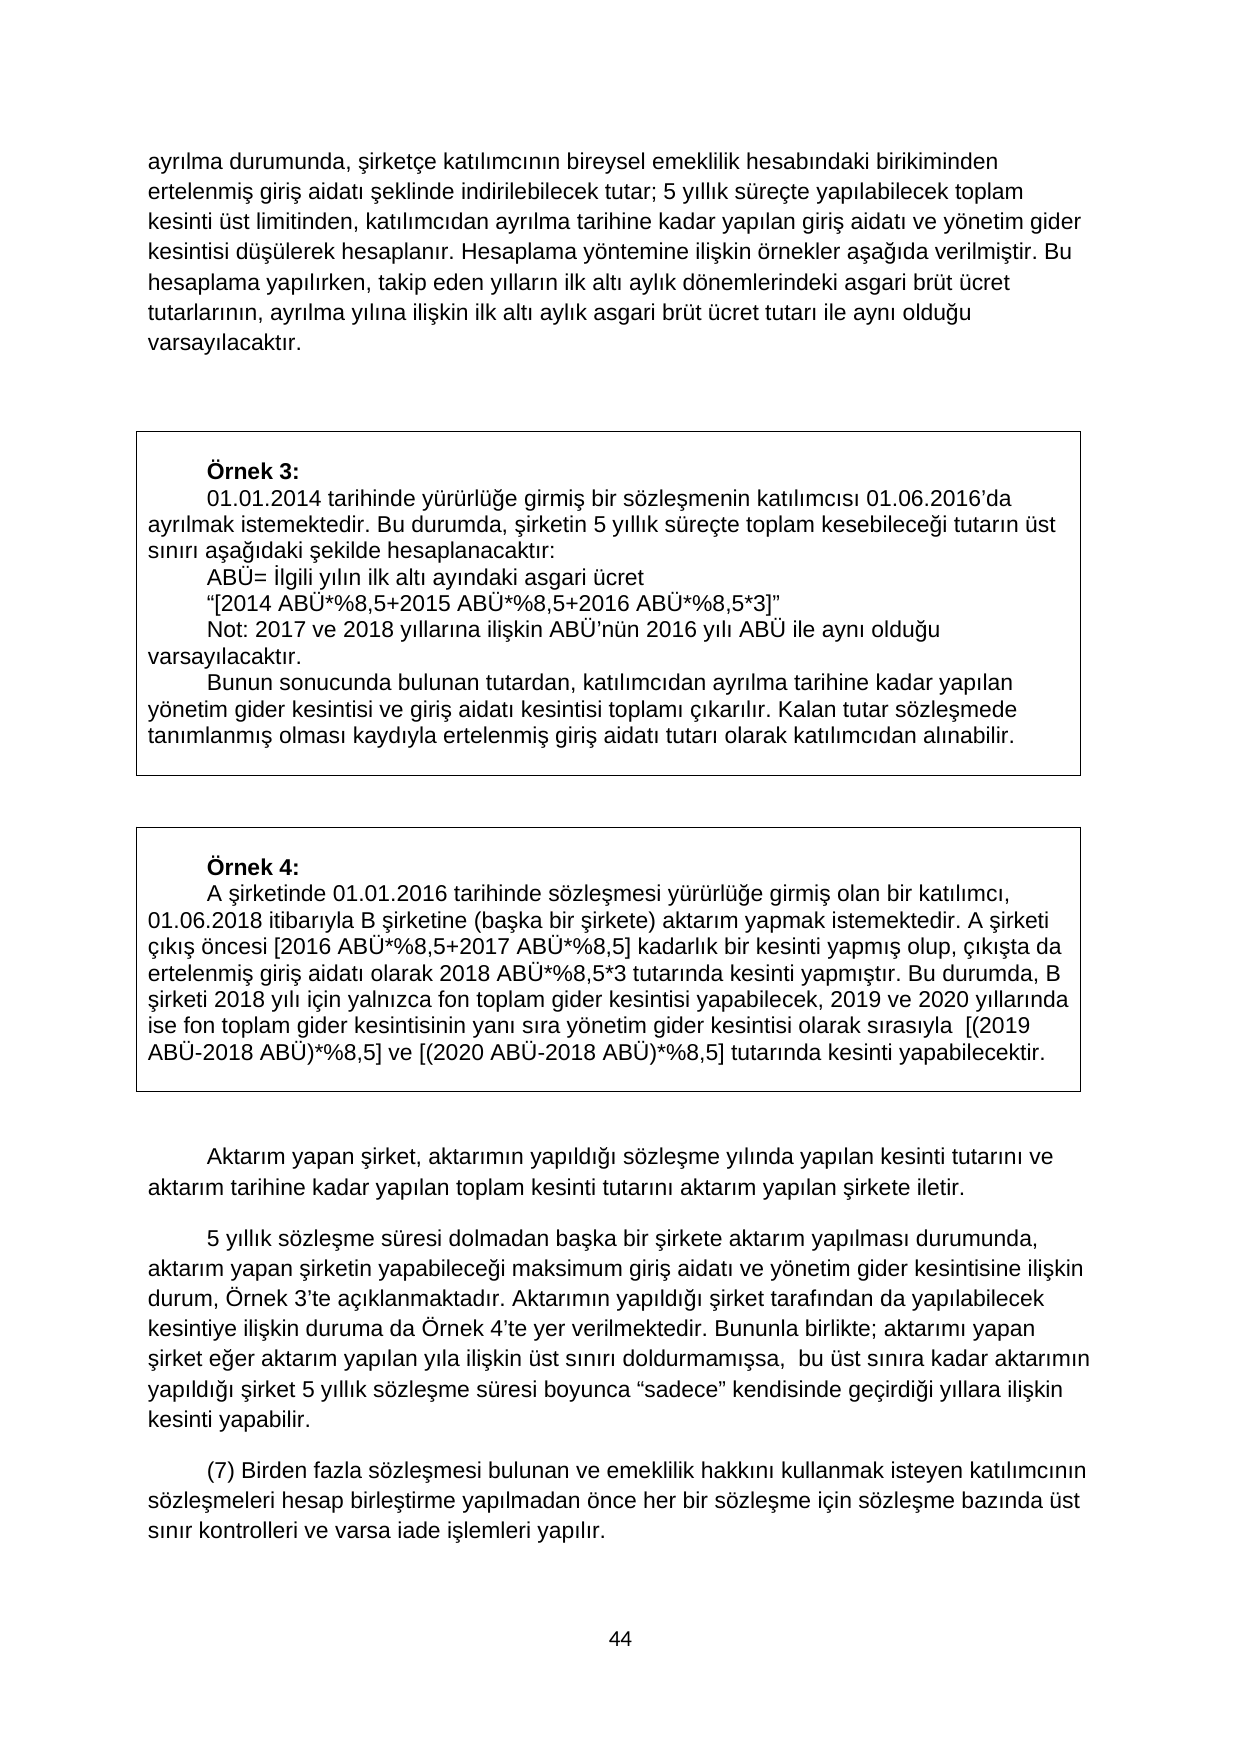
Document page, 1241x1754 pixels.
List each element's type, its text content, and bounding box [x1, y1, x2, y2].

text (7) Birden fazla sözleşmesi bulunan ve emeklilik hakkını kullanmak isteyen katılımcının sözleşmeleri hesap birleştirme yapılmadan önce her bir sözleşme için sözleşme bazında üst sınır kontrolleri ve varsa iade işlemleri yapılır. [148, 1457, 1093, 1544]
table_header Örnek 4: A şirketinde 01.01.2016 tarihinde sözleşmesi yürürlüğe girmiş olan bir katılımcı, 01.06.2018 itibarıyla B şirketine (başka bir şirkete) aktarım yapmak istemektedir. A şirketi çıkış öncesi [2016 ABÜ*%8,5+2017 ABÜ*%8,5] kadarlık bir kesinti yapmış olup, çıkışta da ertelenmiş giriş aidatı olarak 2018 ABÜ*%8,5*3 tutarında kesinti yapmıştır. Bu durumda, B şirketi 2018 yılı için yalnızca fon toplam gider kesintisi yapabilecek, 2019 ve 2020 yıllarında ise fon toplam gider kesintisinin yanı sıra yönetim gider kesintisi olarak sırasıyla [(2019 ABÜ-2018 ABÜ)*%8,5] ve [(2020 ABÜ-2018 ABÜ)*%8,5] tutarında kesinti yapabilecektir. [137, 828, 1080, 1091]
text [148, 148, 1093, 355]
text 5 yıllık sözleşme süresi dolmadan başka bir şirkete aktarım yapılması durumunda, aktarım yapan şirketin yapabileceği maksimum giriş aidatı ve yönetim gider kesintisine ilişkin durum, Örnek 3’te açıklanmaktadır. Aktarımın yapıldığı şirket tarafından da yapılabilecek kesintiye ilişkin duruma da Örnek 4’te yer verilmektedir. Bununla birlikte; aktarımı yapan şirket eğer aktarım yapılan yıla ilişkin üst sınırı doldurmamışsa, bu üst sınıra kadar aktarımın yapıldığı şirket 5 yıllık sözleşme süresi boyunca “sadece” kendisinde geçirdiği yıllara ilişkin kesinti yapabilir. [148, 1224, 1093, 1432]
text Aktarım yapan şirket, aktarımın yapıldığı sözleşme yılında yapılan kesinti tutarını ve aktarım tarihine kadar yapılan toplam kesinti tutarını aktarım yapılan şirkete iletir. [148, 1143, 1093, 1200]
table_header Örnek 3: 01.01.2014 tarihinde yürürlüğe girmiş bir sözleşmenin katılımcısı 01.06.2016’da ayrılmak istemektedir. Bu durumda, şirketin 5 yıllık süreçte toplam kesebileceği tutarın üst sınırı aşağıdaki şekilde hesaplanacaktır: ABÜ= İlgili yılın ilk altı ayındaki asgari ücret “[2014 ABÜ*%8,5+2015 ABÜ*%8,5+2016 ABÜ*%8,5*3]” Not: 2017 ve 2018 yıllarına ilişkin ABÜ’nün 2016 yılı ABÜ ile aynı olduğu varsayılacaktır. Bunun sonucunda bulunan tutardan, katılımcıdan ayrılma tarihine kadar yapılan yönetim gider kesintisi ve giriş aidatı kesintisi toplamı çıkarılır. Kalan tutar sözleşmede tanımlanmış olması kaydıyla ertelenmiş giriş aidatı tutarı olarak katılımcıdan alınabilir. [137, 432, 1080, 774]
